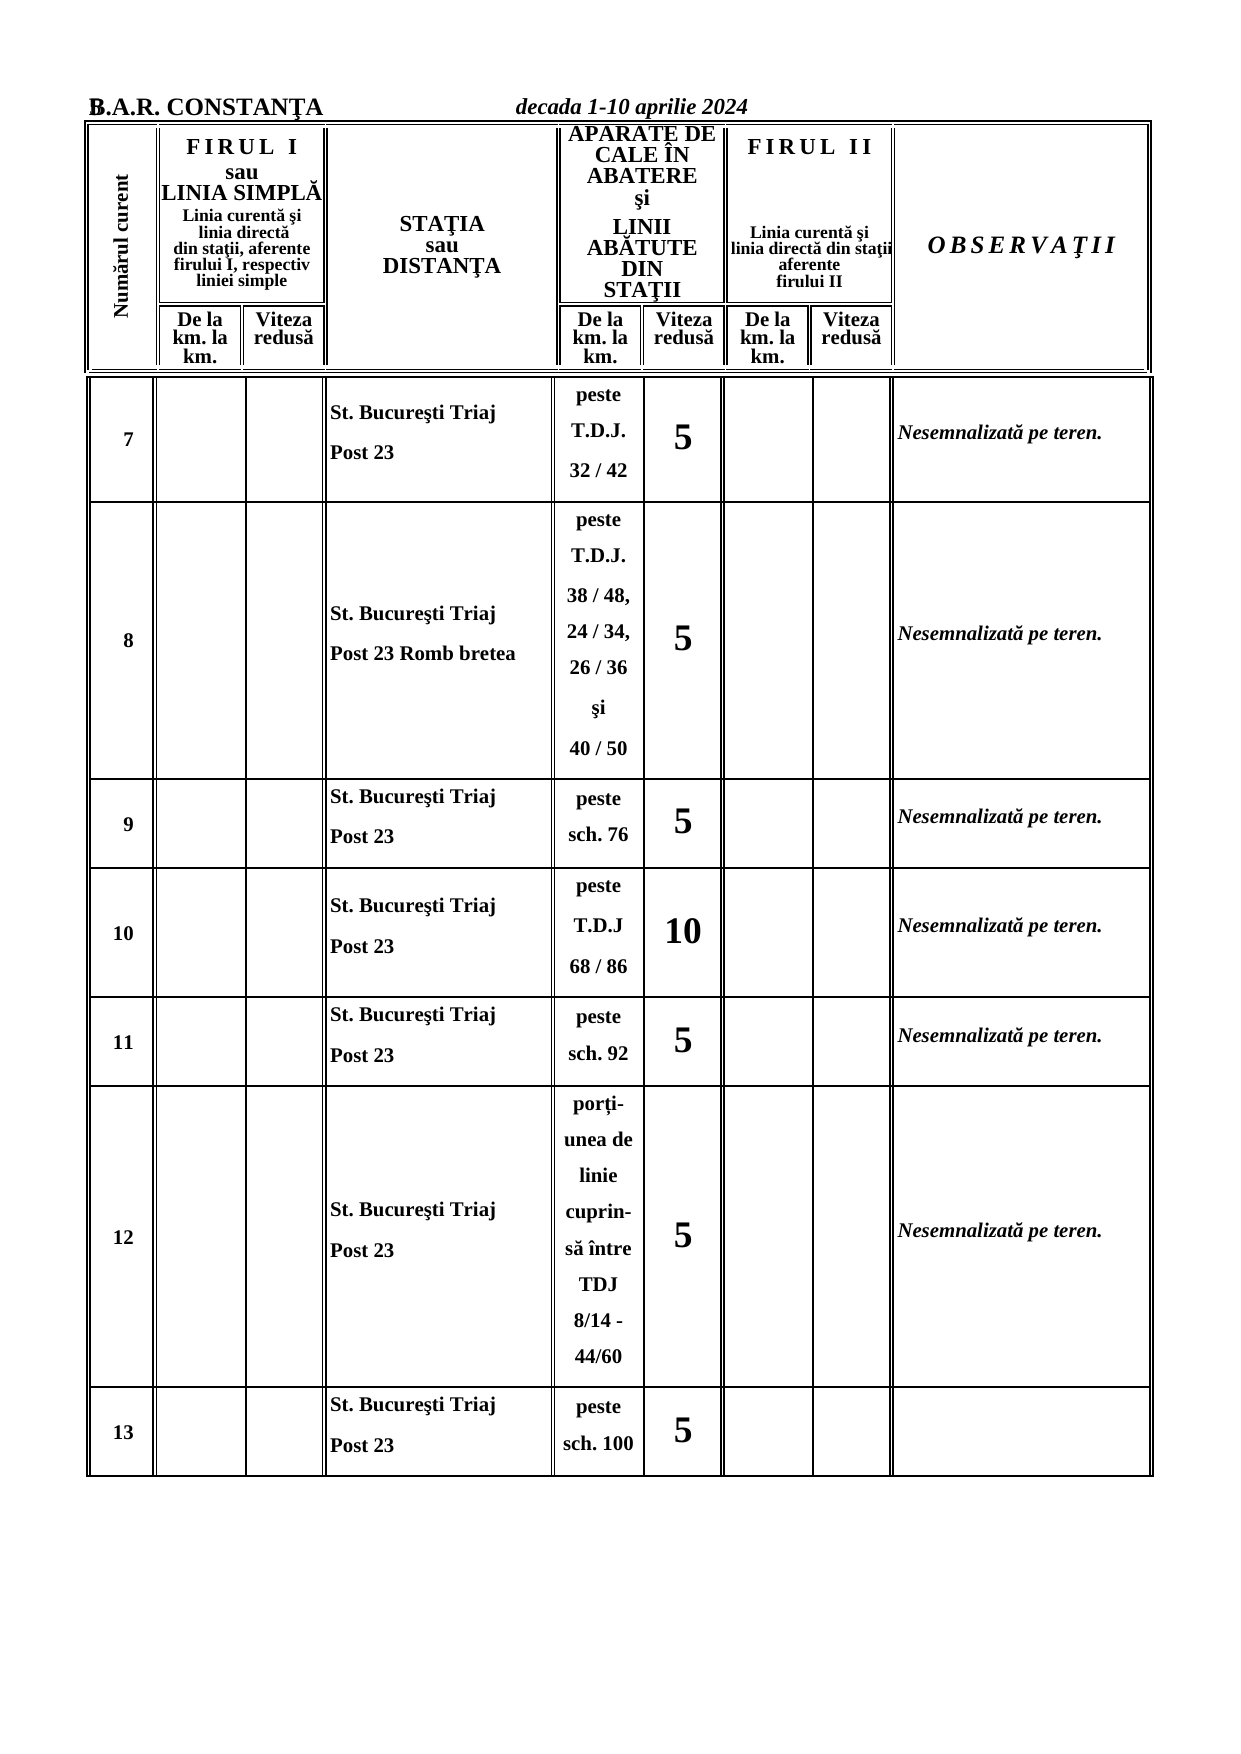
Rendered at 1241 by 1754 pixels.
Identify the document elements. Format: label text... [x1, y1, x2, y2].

table_cell [157, 780, 245, 867]
table_cell 5 [645, 378, 720, 501]
table_cell [725, 869, 812, 996]
table_cell [814, 869, 889, 996]
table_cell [894, 378, 1149, 501]
table_cell [725, 780, 812, 867]
table_cell [725, 378, 812, 501]
table_cell 5 [645, 780, 720, 867]
table_cell [157, 1388, 245, 1475]
table_cell [725, 998, 812, 1085]
table_cell [247, 1388, 322, 1475]
table_cell [247, 378, 322, 501]
table_cell [91, 1388, 152, 1475]
table_cell 5 [645, 1087, 720, 1386]
table_cell [894, 1388, 1149, 1475]
table_cell [91, 869, 152, 996]
table_cell St. Bucureşti Triaj Post 23 [327, 869, 551, 996]
table_cell peste sch. 100 [555, 1388, 643, 1475]
table_cell [814, 378, 889, 501]
table_cell St. Bucureşti Triaj Post 23 [327, 998, 551, 1085]
table_cell [91, 780, 152, 867]
table_cell porți-unea de linie cuprin-să între TDJ 8/14 - 44/60 [555, 1087, 643, 1386]
table_cell Nesemnalizată pe teren. [894, 780, 1149, 867]
table_cell [157, 998, 245, 1085]
table_cell 5 [645, 503, 720, 778]
table_cell [157, 378, 245, 501]
table_cell peste sch. 92 [555, 998, 643, 1085]
table_cell [725, 1087, 812, 1386]
table_cell Nesemnalizată pe teren. [894, 998, 1149, 1085]
table_cell [247, 503, 322, 778]
table_cell [157, 869, 245, 996]
table_cell peste T.D.J. 38 / 48, 24 / 34, 26 / 36 şi 40 / 50 [555, 503, 643, 778]
table_cell [247, 998, 322, 1085]
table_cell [327, 378, 551, 501]
table_cell [247, 869, 322, 996]
table_cell 5 [645, 1388, 720, 1475]
table_cell St. Bucureşti Triaj Post 23 [327, 1087, 551, 1386]
table_cell [157, 503, 245, 778]
table_cell Nesemnalizată pe teren. [894, 869, 1149, 996]
table_cell peste T.D.J 68 / 86 [555, 869, 643, 996]
table_cell St. Bucureşti Triaj Post 23 [327, 780, 551, 867]
table_cell 10 [645, 869, 720, 996]
table_cell St. Bucureşti Triaj Post 23 Romb bretea [327, 503, 551, 778]
table_cell peste sch. 76 [555, 780, 643, 867]
table_cell [247, 780, 322, 867]
table_cell [157, 1087, 245, 1386]
table_cell Nesemnalizată pe teren. [894, 503, 1149, 778]
table_cell [814, 780, 889, 867]
table_cell 5 [645, 998, 720, 1085]
table_cell [91, 503, 152, 778]
table_cell [814, 1087, 889, 1386]
table_cell [91, 378, 152, 501]
table_cell [247, 1087, 322, 1386]
table_cell [91, 998, 152, 1085]
table_cell peste T.D.J. 32 / 42 [555, 378, 643, 501]
table_cell [725, 1388, 812, 1475]
table_cell Nesemnalizată pe teren. [894, 1087, 1149, 1386]
table_cell [814, 998, 889, 1085]
table_cell [814, 503, 889, 778]
table_cell [91, 1087, 152, 1386]
table_cell [725, 503, 812, 778]
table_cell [327, 1388, 551, 1475]
table_cell [814, 1388, 889, 1475]
